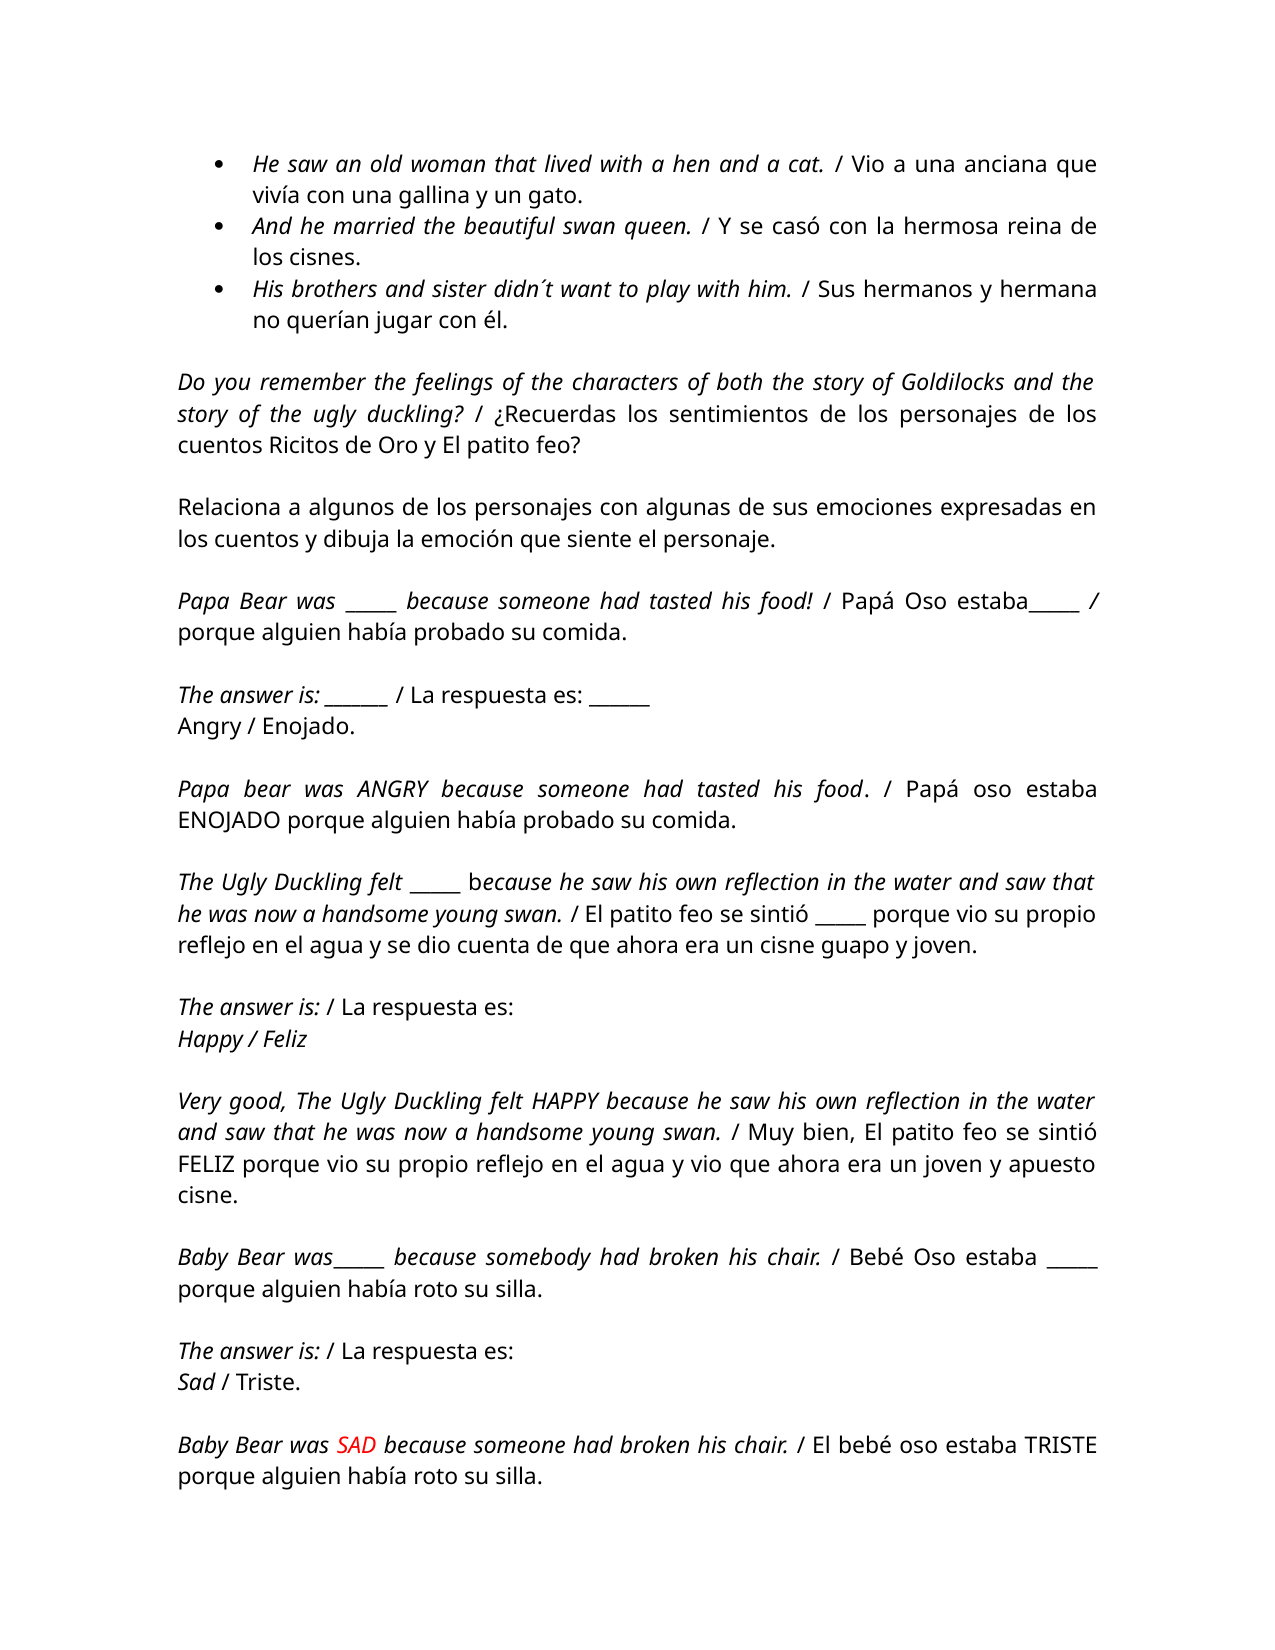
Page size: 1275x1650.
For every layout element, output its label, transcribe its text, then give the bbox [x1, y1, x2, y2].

text Papa Bear was _____ because someone had tasted his food! / Papá Oso estaba_____ / porque alguien había probado su comida. [177, 585, 1098, 648]
text Sad / Triste. [177, 1366, 1098, 1398]
text The Ugly Duckling felt _____ because he saw his own reflection in the water and saw that he was now a handsome young swan. / El patito feo se sintió _____ porque vio su propio reflejo en el agua y se dio cuenta de que ahora era un cisne guapo y joven. [177, 866, 1098, 960]
list And he married the beautiful swan queen. / Y se casó con la hermosa reina de los cisnes. [215, 210, 1098, 273]
text Relaciona a algunos de los personajes con algunas de sus emociones expresadas en los cuentos y dibuja la emoción que siente el personaje. [177, 491, 1098, 554]
text Do you remember the feelings of the characters of both the story of Goldilocks and the story of the ugly duckling? / ¿Recuerdas los sentimientos de los personajes de los cuentos Ricitos de Oro y El patito feo? [177, 366, 1098, 460]
text Baby Bear was_____ because somebody had broken his chair. / Bebé Oso estaba _____ porque alguien había roto su silla. [177, 1241, 1098, 1304]
text Baby Bear was SAD because someone had broken his chair. / El bebé oso estaba TRISTE porque alguien había roto su silla. [177, 1429, 1098, 1491]
text The answer is: / La respuesta es: [177, 991, 1098, 1023]
text Very good, The Ugly Duckling felt HAPPY because he saw his own reflection in the water and saw that he was now a handsome young swan. / Muy bien, El patito feo se sintió FELIZ porque vio su propio reflejo en el agua y vio que ahora era un joven y apuesto cisne. [177, 1085, 1098, 1210]
list His brothers and sister didn´t want to play with him. / Sus hermanos y hermana no querían jugar con él. [215, 273, 1098, 335]
text Angry / Enojado. [177, 710, 1098, 741]
text Papa bear was ANGRY because someone had tasted his food. / Papá oso estaba ENOJADO porque alguien había probado su comida. [177, 773, 1098, 835]
text The answer is: / La respuesta es: [177, 1335, 1098, 1366]
text The answer is: _______ / La respuesta es: ______ [177, 679, 1098, 710]
text Happy / Feliz [177, 1023, 1098, 1054]
list He saw an old woman that lived with a hen and a cat. / Vio a una anciana que vivía con una gallina y un gato. [215, 148, 1098, 210]
